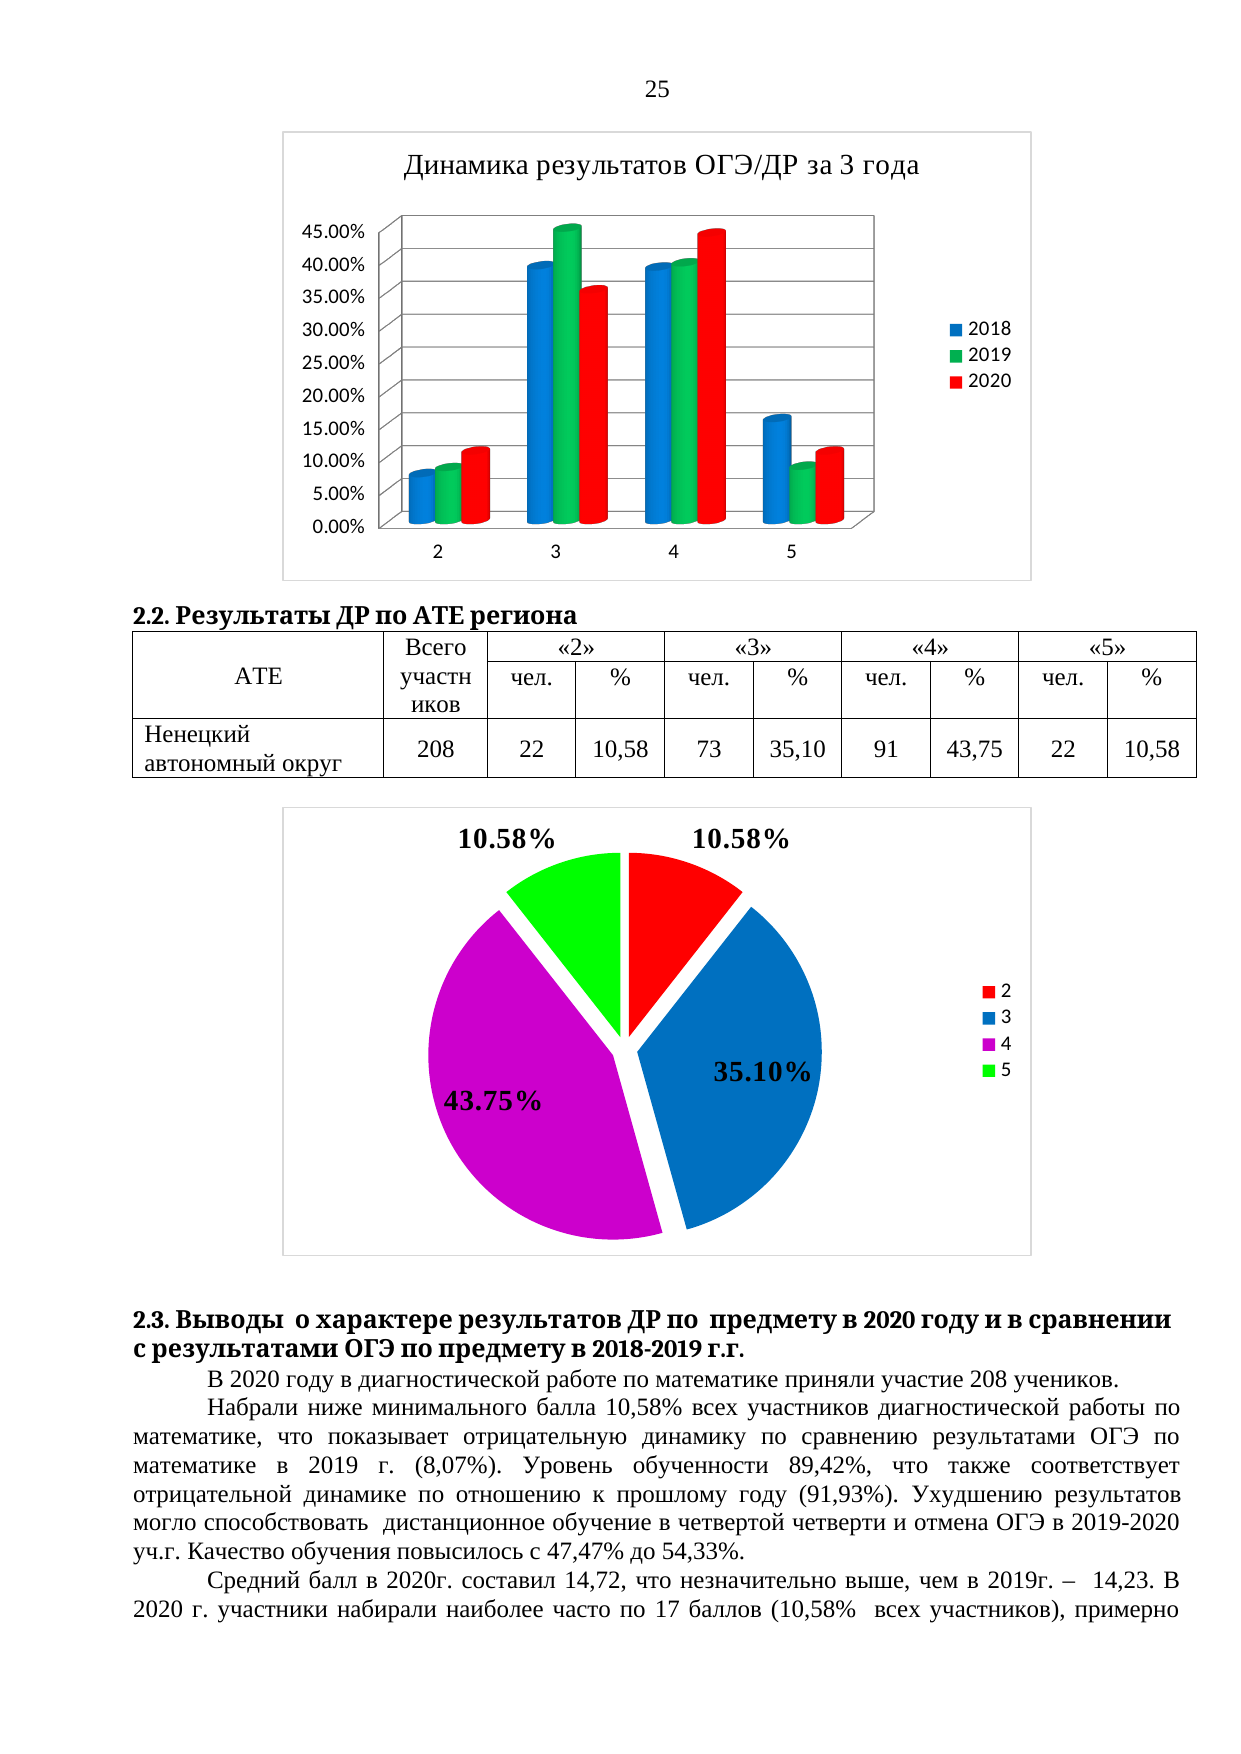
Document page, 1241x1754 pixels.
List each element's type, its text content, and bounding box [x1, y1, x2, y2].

table_cell % [754, 662, 841, 718]
table_header «3» [665, 632, 841, 661]
text Набрали ниже минимального балла 10,58% всех участников диагностической работы по математике, что показывает отрицательную динамику по сравнению результатами ОГЭ по математике в 2019 г. (8,07%). Уровень обученности 89,42%, что также соответствует отрицательной динамике по отношению к прошлому году (91,93%). Ухудшению результатов могло способствовать дистанционное обучение в четвертой четверти и отмена ОГЭ в 2019-2020 уч.г. Качество обучения повысилось с 47,47% до 54,33%. [133, 1392, 1181, 1565]
table_cell чел. [1019, 662, 1107, 718]
table_cell % [1108, 662, 1196, 718]
table_cell чел. [842, 662, 930, 718]
table_cell чел. [488, 662, 575, 718]
table_cell 10,58 [576, 719, 664, 777]
table_header АТЕ [133, 632, 383, 718]
table_header «4» [842, 632, 1018, 661]
table_cell 10,58 [1108, 719, 1196, 777]
table_cell 208 [384, 719, 487, 777]
text В 2020 году в диагностической работе по математике приняли участие 208 учеников. [133, 1364, 1181, 1392]
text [133, 1565, 1181, 1622]
table_cell 22 [1019, 719, 1107, 777]
table_cell % [576, 662, 664, 718]
table_cell чел. [665, 662, 753, 718]
table_cell 43,75 [931, 719, 1018, 777]
table_cell 35,10 [754, 719, 841, 777]
table_header «5» [1019, 632, 1196, 661]
table_header «2» [488, 632, 664, 661]
table_cell Ненецкий автономный округ [133, 719, 383, 777]
text 2.2. Результаты ДР по АТЕ региона [133, 602, 1181, 631]
table_cell 22 [488, 719, 575, 777]
table_cell 73 [665, 719, 753, 777]
table_header Всего участников [384, 632, 487, 718]
table_cell % [931, 662, 1018, 718]
table_cell 91 [842, 719, 930, 777]
text 2.3. Выводы о характере результатов ДР по предмету в 2020 году и в сравнении с результатами ОГЭ по предмету в 2018-2019 г.г. [133, 1306, 1181, 1364]
